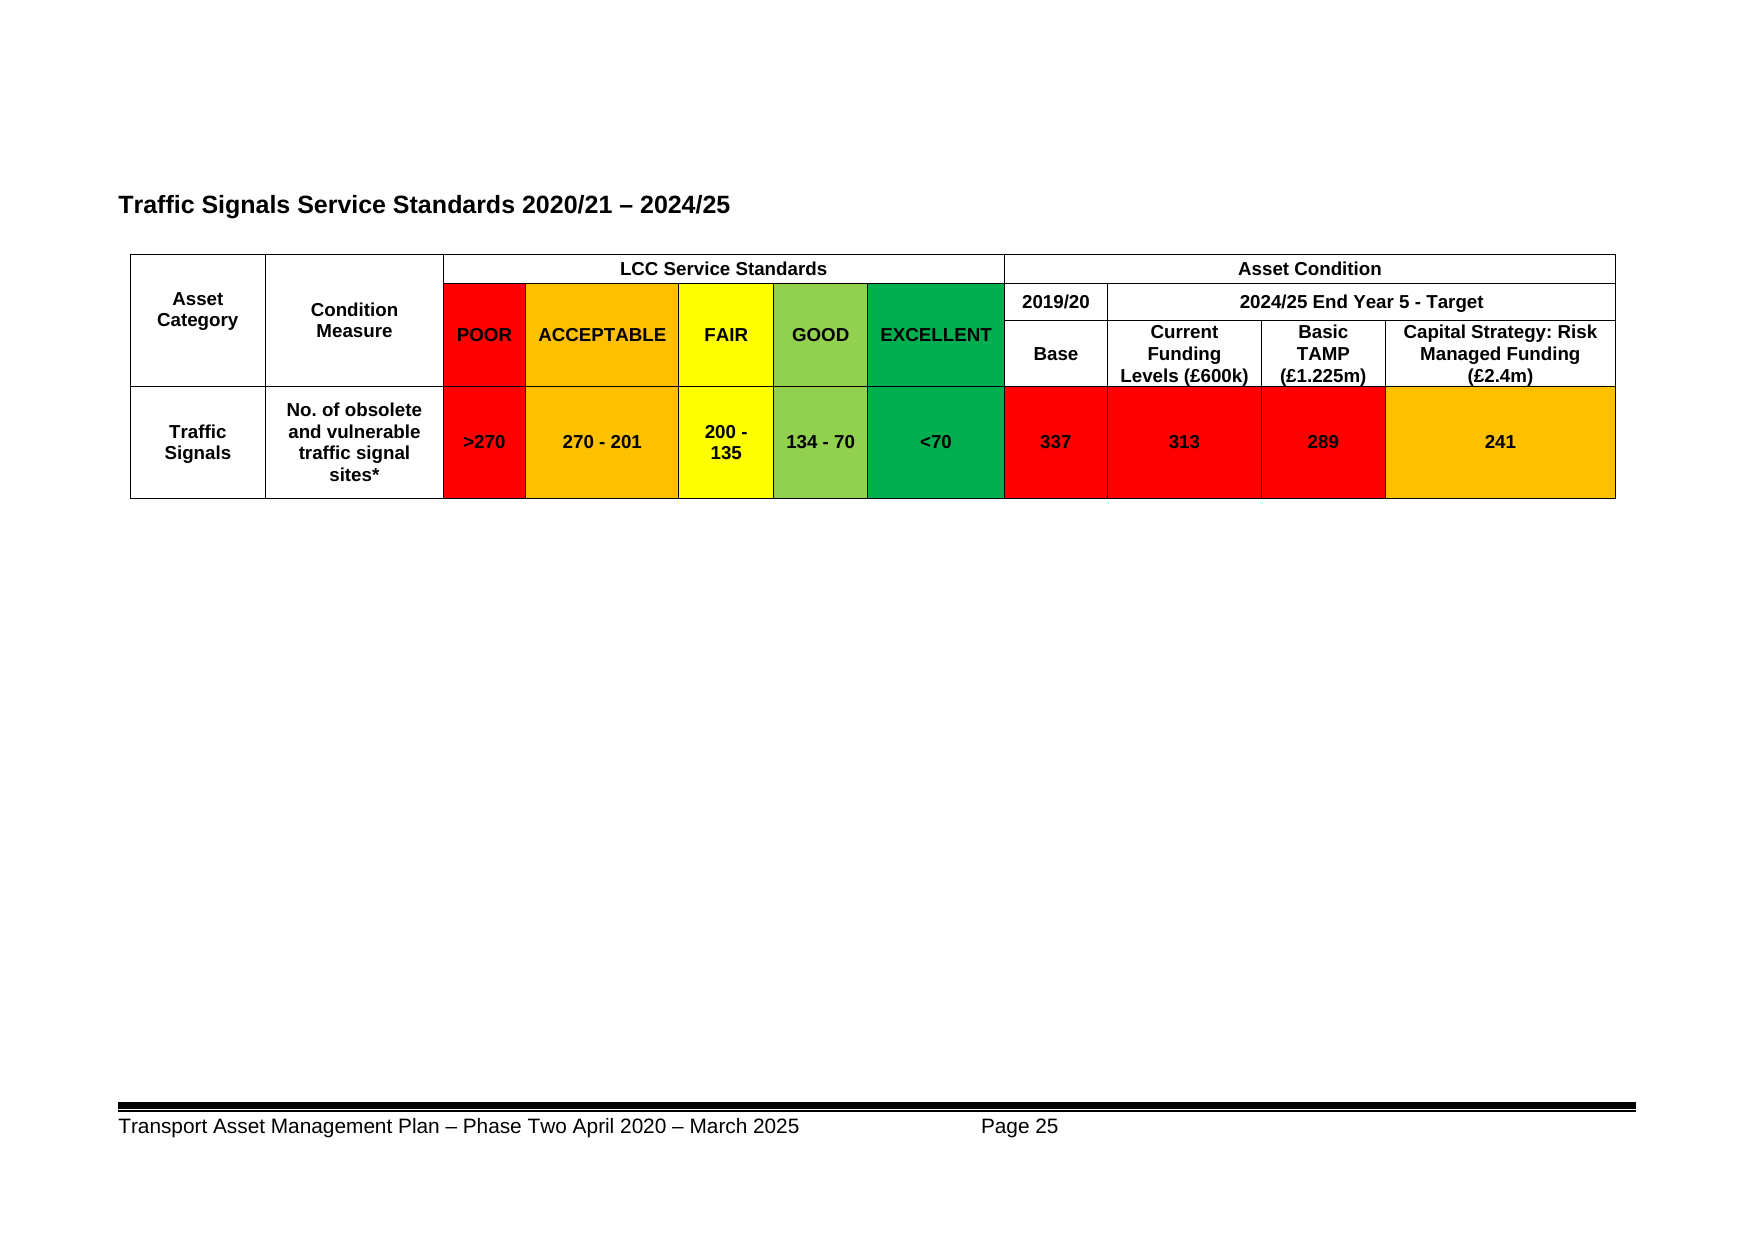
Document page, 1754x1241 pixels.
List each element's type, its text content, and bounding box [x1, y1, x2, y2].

table_header Asset Category [131, 255, 265, 386]
table_cell Capital Strategy: Risk Managed Funding (£2.4m) [1386, 321, 1615, 386]
table_cell Traffic Signals [131, 387, 265, 498]
text Traffic Signals Service Standards 2020/21 – 2024/25 [118, 190, 1636, 219]
table_cell ACCEPTABLE [526, 284, 678, 386]
table_cell EXCELLENT [868, 284, 1004, 386]
table_cell No. of obsolete and vulnerable traffic signal sites* [266, 387, 443, 498]
table_cell >270 [444, 387, 525, 498]
table_cell 337 [1005, 387, 1107, 498]
table_cell 241 [1386, 387, 1615, 498]
table_cell 270 - 201 [526, 387, 678, 498]
table_cell Base [1005, 321, 1107, 386]
table_cell 200 -135 [679, 387, 773, 498]
table_cell 2024/25 End Year 5 - Target [1108, 284, 1615, 320]
table_cell Basic TAMP (£1.225m) [1262, 321, 1385, 386]
table_cell FAIR [679, 284, 773, 386]
table_cell 2019/20 [1005, 284, 1107, 320]
table_cell <70 [868, 387, 1004, 498]
table_header Asset Condition [1005, 255, 1615, 283]
table_cell GOOD [774, 284, 867, 386]
table_cell Current Funding Levels (£600k) [1108, 321, 1261, 386]
table_header Condition Measure [266, 255, 443, 386]
table_header LCC Service Standards [444, 255, 1004, 283]
table_cell 289 [1262, 387, 1385, 498]
table_cell 134 - 70 [774, 387, 867, 498]
table_cell POOR [444, 284, 525, 386]
table_cell 313 [1108, 387, 1261, 498]
